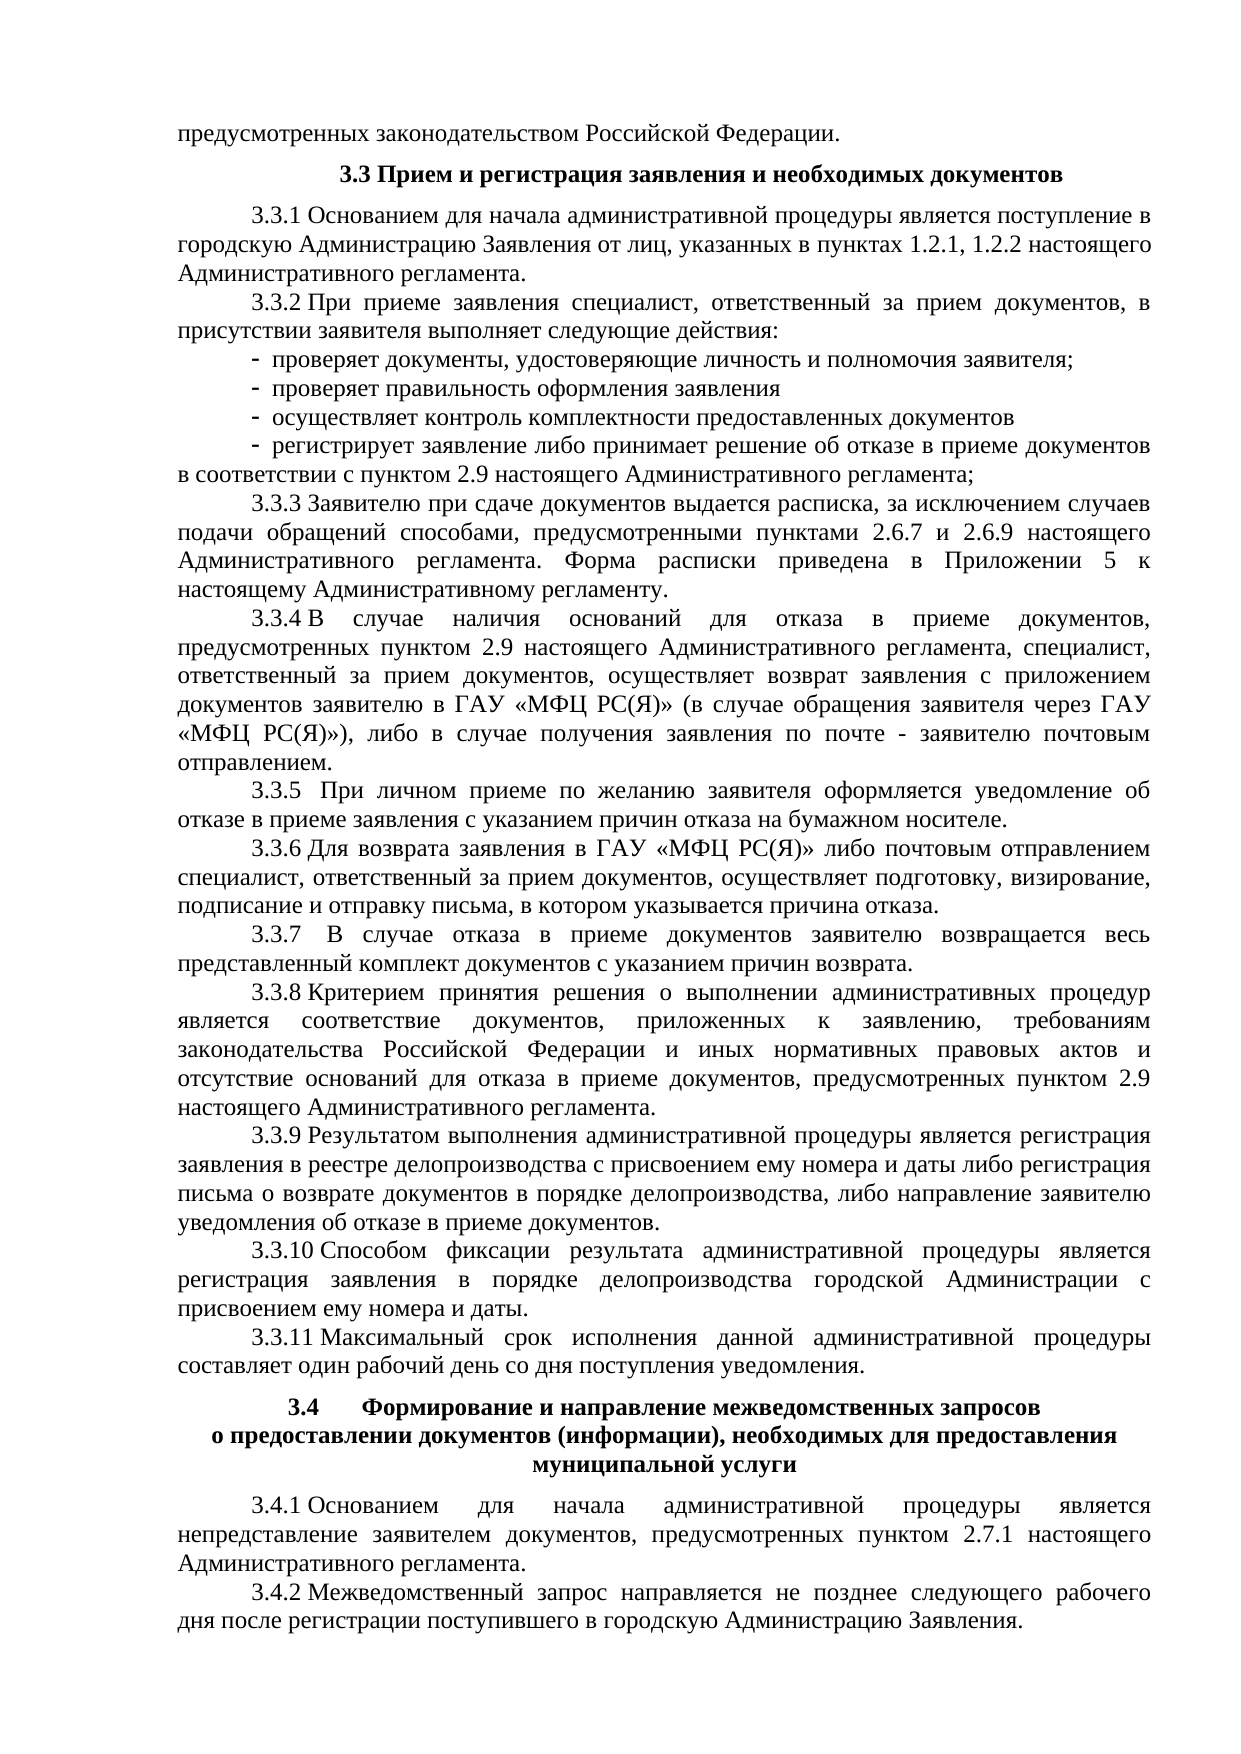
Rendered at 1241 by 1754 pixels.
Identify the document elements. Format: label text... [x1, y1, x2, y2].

list Критерием принятия решения о выполнении административных процедур является соответствие документов, приложенных к заявлению, требованиям законодательства Российской Федерации и иных нормативных правовых актов и отсутствие оснований для отказа в приеме документов, предусмотренных пунктом 2.9 настоящего Административного регламента. [177, 977, 1152, 1121]
list В случае наличия оснований для отказа в приеме документов, предусмотренных пунктом 2.9 настоящего Административного регламента, специалист, ответственный за прием документов, осуществляет возврат заявления с приложением документов заявителю в ГАУ «МФЦ РС(Я)» (в случае обращения заявителя через ГАУ «МФЦ РС(Я)»), либо в случае получения заявления по почте - заявителю почтовым отправлением. [177, 603, 1152, 776]
list проверяет правильность оформления заявления [177, 373, 1152, 402]
list регистрирует заявление либо принимает решение об отказе в приеме документов в соответствии с пунктом 2.9 настоящего Административного регламента; [177, 431, 1152, 488]
text 3.3 Прием и регистрация заявления и необходимых документов [177, 159, 1152, 188]
subtitle Формирование и направление межведомственных запросов [177, 1392, 1152, 1421]
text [177, 118, 1152, 147]
list В случае отказа в приеме документов заявителю возвращается весь представленный комплект документов с указанием причин возврата. [177, 919, 1152, 977]
list Основанием для начала административной процедуры является поступление в городскую Администрацию Заявления от лиц, указанных в пунктах 1.2.1, 1.2.2 настоящего Административного регламента. [177, 201, 1152, 287]
list Межведомственный запрос направляется не позднее следующего рабочего дня после регистрации поступившего в городскую Администрацию Заявления. [177, 1577, 1152, 1634]
list осуществляет контроль комплектности предоставленных документов [177, 402, 1152, 431]
list При приеме заявления специалист, ответственный за прием документов, в присутствии заявителя выполняет следующие действия: [177, 287, 1152, 344]
list Способом фиксации результата административной процедуры является регистрация заявления в порядке делопроизводства городской Администрации с присвоением ему номера и даты. [177, 1236, 1152, 1322]
list проверяет документы, удостоверяющие личность и полномочия заявителя; [177, 344, 1152, 373]
list Максимальный срок исполнения данной административной процедуры составляет один рабочий день со дня поступления уведомления. [177, 1322, 1152, 1379]
list Для возврата заявления в ГАУ «МФЦ РС(Я)» либо почтовым отправлением специалист, ответственный за прием документов, осуществляет подготовку, визирование, подписание и отправку письма, в котором указывается причина отказа. [177, 833, 1152, 919]
subtitle о предоставлении документов (информации), необходимых для предоставления муниципальной услуги [177, 1421, 1152, 1478]
list Основанием для начала административной процедуры является непредставление заявителем документов, предусмотренных пунктом 2.7.1 настоящего Административного регламента. [177, 1491, 1152, 1577]
list Результатом выполнения административной процедуры является регистрация заявления в реестре делопроизводства с присвоением ему номера и даты либо регистрация письма о возврате документов в порядке делопроизводства, либо направление заявителю уведомления об отказе в приеме документов. [177, 1121, 1152, 1236]
list Заявителю при сдаче документов выдается расписка, за исключением случаев подачи обращений способами, предусмотренными пунктами 2.6.7 и 2.6.9 настоящего Административного регламента. Форма расписки приведена в Приложении 5 к настоящему Административному регламенту. [177, 488, 1152, 603]
list При личном приеме по желанию заявителя оформляется уведомление об отказе в приеме заявления с указанием причин отказа на бумажном носителе. [177, 776, 1152, 833]
